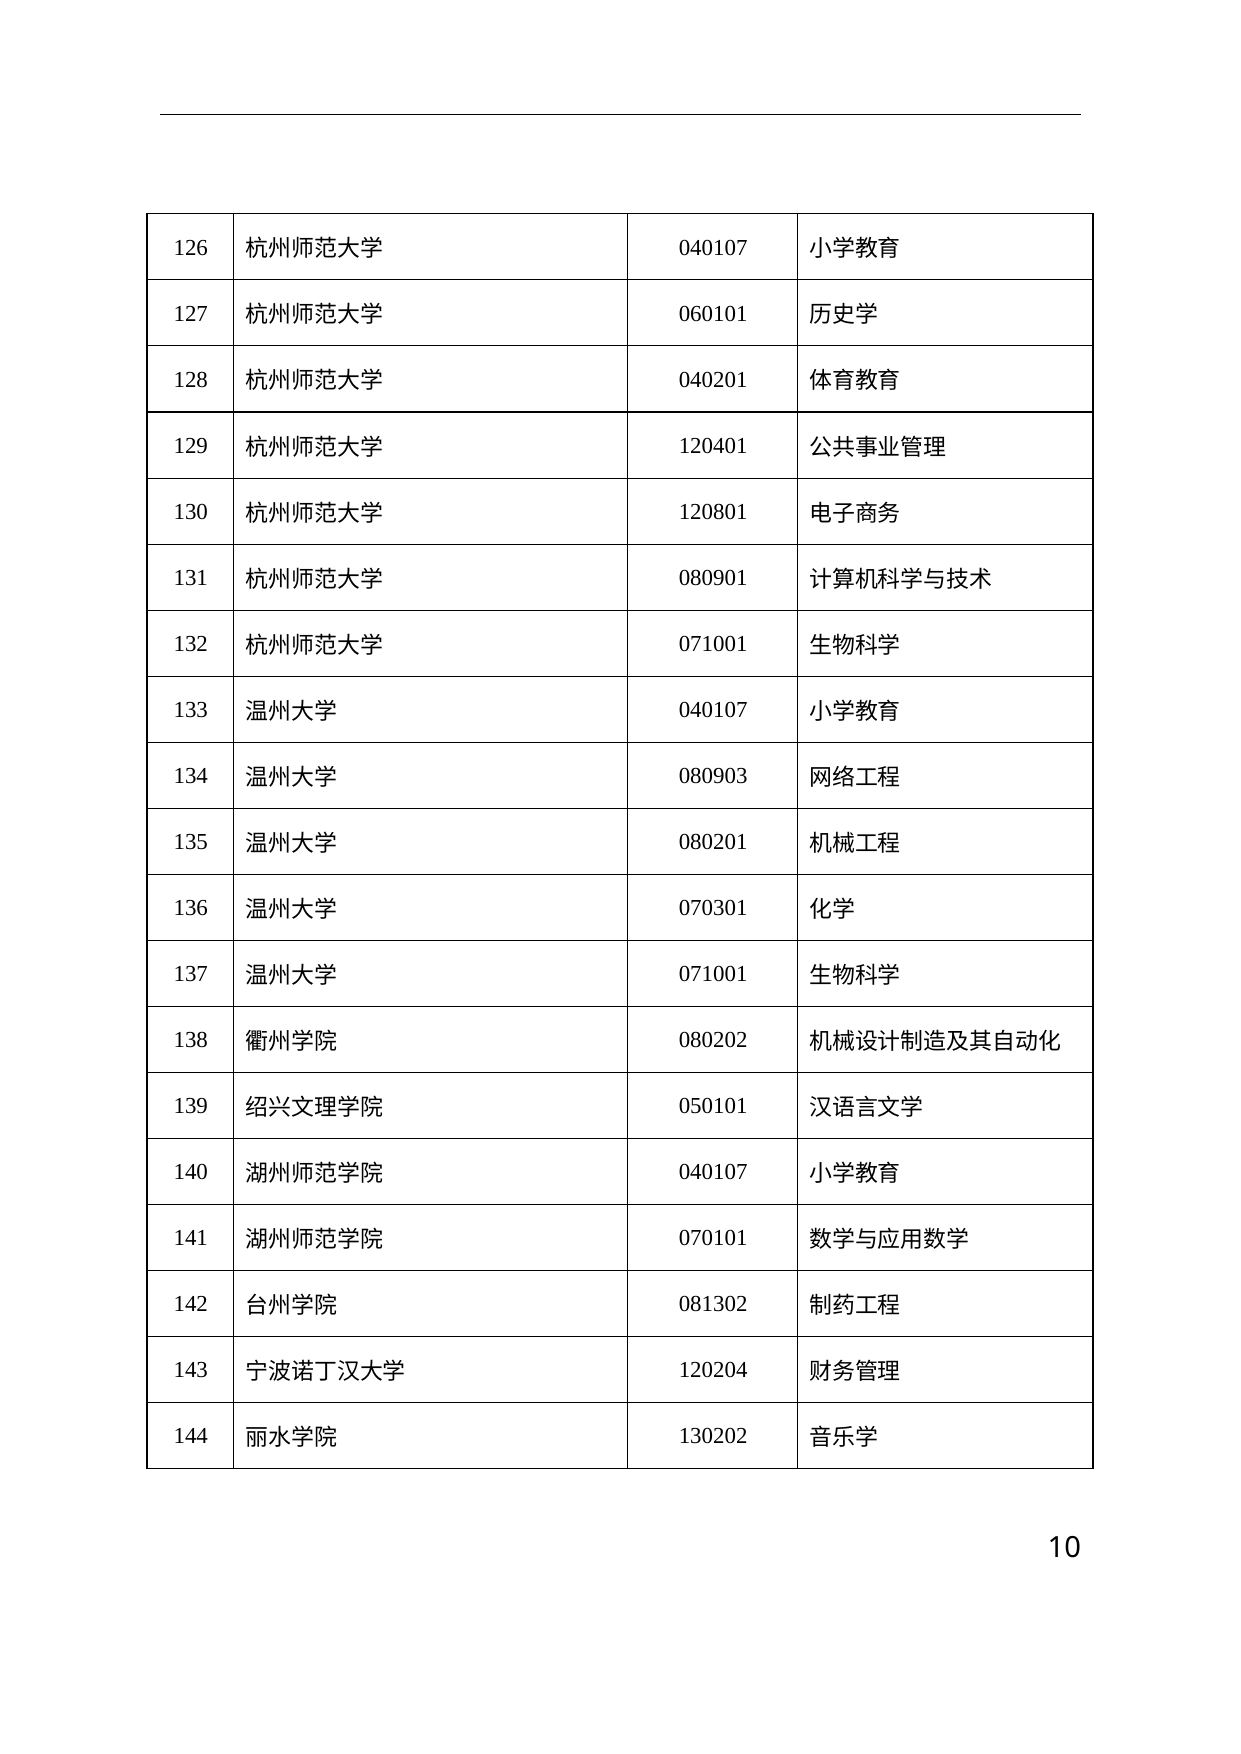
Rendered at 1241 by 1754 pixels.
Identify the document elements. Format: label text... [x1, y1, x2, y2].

table_cell 汉语言文学 [798, 1073, 1092, 1138]
table_cell 计算机科学与技术 [798, 545, 1092, 609]
table_cell 143 [148, 1337, 233, 1402]
table_cell 杭州师范大学 [234, 346, 627, 411]
table_cell 139 [148, 1073, 233, 1138]
table_cell 040107 [628, 677, 797, 742]
table_cell 杭州师范大学 [234, 280, 627, 345]
table_cell 杭州师范大学 [234, 214, 627, 279]
table_cell 音乐学 [798, 1403, 1092, 1468]
table_cell 化学 [798, 875, 1092, 940]
table_cell 机械工程 [798, 809, 1092, 874]
table_cell 132 [148, 611, 233, 676]
table_cell 130 [148, 479, 233, 543]
table_cell 140 [148, 1139, 233, 1204]
table_cell 120801 [628, 479, 797, 543]
table_cell 宁波诺丁汉大学 [234, 1337, 627, 1402]
table_cell 网络工程 [798, 743, 1092, 808]
table_cell 绍兴文理学院 [234, 1073, 627, 1138]
table_cell 141 [148, 1205, 233, 1270]
table_cell 生物科学 [798, 941, 1092, 1006]
table_cell 杭州师范大学 [234, 545, 627, 609]
table_cell 杭州师范大学 [234, 479, 627, 543]
table_cell 杭州师范大学 [234, 611, 627, 676]
table_cell 040107 [628, 214, 797, 279]
table_cell 127 [148, 280, 233, 345]
table_cell 144 [148, 1403, 233, 1468]
table_cell 071001 [628, 611, 797, 676]
table_cell 温州大学 [234, 677, 627, 742]
table_cell 机械设计制造及其自动化 [798, 1007, 1092, 1072]
table_cell 130202 [628, 1403, 797, 1468]
table_cell 040201 [628, 346, 797, 411]
table_cell 温州大学 [234, 809, 627, 874]
table_cell 080202 [628, 1007, 797, 1072]
table_cell 体育教育 [798, 346, 1092, 411]
table_cell 小学教育 [798, 214, 1092, 279]
table_cell 数学与应用数学 [798, 1205, 1092, 1270]
table_cell 136 [148, 875, 233, 940]
table_cell 070101 [628, 1205, 797, 1270]
table_cell 杭州师范大学 [234, 413, 627, 477]
table_cell 温州大学 [234, 875, 627, 940]
table_cell 湖州师范学院 [234, 1205, 627, 1270]
table_cell 128 [148, 346, 233, 411]
table_cell 丽水学院 [234, 1403, 627, 1468]
table_cell 衢州学院 [234, 1007, 627, 1072]
table_cell 湖州师范学院 [234, 1139, 627, 1204]
table_cell 137 [148, 941, 233, 1006]
table_cell 070301 [628, 875, 797, 940]
table_cell 电子商务 [798, 479, 1092, 543]
table_cell 131 [148, 545, 233, 609]
table_cell 080201 [628, 809, 797, 874]
table_cell 080903 [628, 743, 797, 808]
table_cell 071001 [628, 941, 797, 1006]
table_cell 081302 [628, 1271, 797, 1336]
table_cell 142 [148, 1271, 233, 1336]
table_cell 公共事业管理 [798, 413, 1092, 477]
table_cell 126 [148, 214, 233, 279]
table_cell 135 [148, 809, 233, 874]
table_cell 温州大学 [234, 941, 627, 1006]
table_cell 小学教育 [798, 1139, 1092, 1204]
table_cell 生物科学 [798, 611, 1092, 676]
table_cell 134 [148, 743, 233, 808]
table_cell 050101 [628, 1073, 797, 1138]
table_cell 080901 [628, 545, 797, 609]
table_cell 制药工程 [798, 1271, 1092, 1336]
table_cell 历史学 [798, 280, 1092, 345]
table_cell 温州大学 [234, 743, 627, 808]
table_cell 台州学院 [234, 1271, 627, 1336]
table_cell 133 [148, 677, 233, 742]
table_cell 120204 [628, 1337, 797, 1402]
table_cell 040107 [628, 1139, 797, 1204]
table_cell 小学教育 [798, 677, 1092, 742]
table_cell 120401 [628, 413, 797, 477]
table_cell 129 [148, 413, 233, 477]
table_cell 财务管理 [798, 1337, 1092, 1402]
table_cell 138 [148, 1007, 233, 1072]
table_cell 060101 [628, 280, 797, 345]
